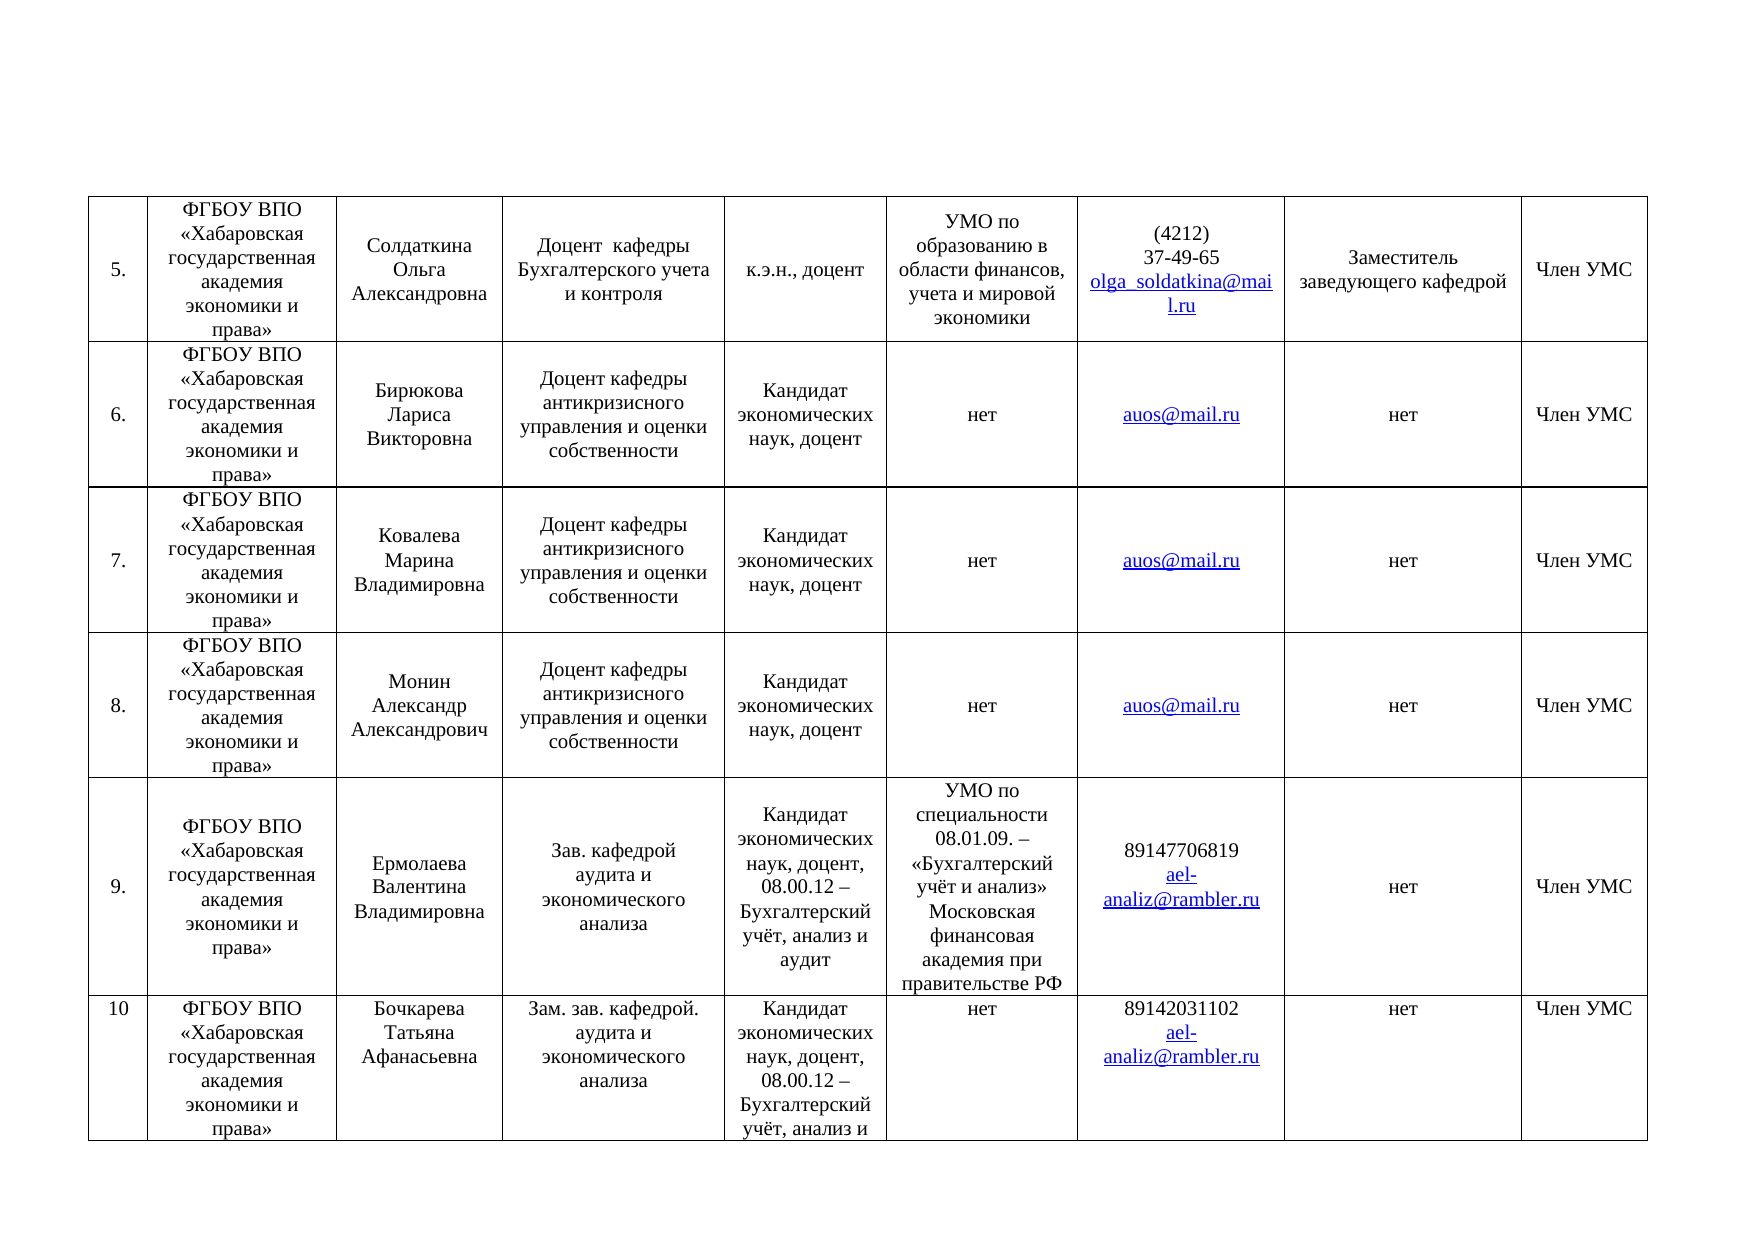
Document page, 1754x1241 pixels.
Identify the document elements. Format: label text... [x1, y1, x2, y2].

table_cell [148, 996, 336, 1140]
table_cell нет [887, 488, 1077, 632]
table_cell Бирюкова Лариса Викторовна [337, 342, 502, 486]
table_cell Доцент кафедры антикризисного управления и оценки собственности [503, 342, 724, 486]
table_cell нет [1285, 778, 1521, 995]
table_cell УМО по специальности 08.01.09. – «Бухгалтерский учёт и анализ» Московская финансовая академия при правительстве РФ [887, 778, 1077, 995]
table_cell 89147706819 ael-analiz@rambler.ru [1078, 778, 1284, 995]
table_cell 7. [89, 488, 147, 632]
table_cell ФГБОУ ВПО «Хабаровская государственная академия экономики и права» [148, 778, 336, 995]
table_cell Ковалева Марина Владимировна [337, 488, 502, 632]
table_cell auos@mail.ru [1078, 342, 1284, 486]
table_cell ФГБОУ ВПО «Хабаровская государственная академия экономики и права» [148, 342, 336, 486]
table_cell 9. [89, 778, 147, 995]
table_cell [725, 996, 886, 1140]
table_cell нет [1285, 342, 1521, 486]
table_cell 8. [89, 633, 147, 777]
table_cell Член УМС [1522, 488, 1647, 632]
table_cell Член УМС [1522, 778, 1647, 995]
table_header к.э.н., доцент [725, 197, 886, 341]
table_cell Ермолаева Валентина Владимировна [337, 778, 502, 995]
table_cell auos@mail.ru [1078, 633, 1284, 777]
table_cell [503, 996, 724, 1140]
table_header Заместитель заведующего кафедрой [1285, 197, 1521, 341]
table_cell ФГБОУ ВПО «Хабаровская государственная академия экономики и права» [148, 488, 336, 632]
table_cell нет [887, 633, 1077, 777]
table_cell 10 [89, 996, 147, 1140]
table_cell нет [1285, 996, 1521, 1140]
table_header Доцент кафедры Бухгалтерского учета и контроля [503, 197, 724, 341]
table_cell Член УМС [1522, 342, 1647, 486]
table_cell Монин Александр Александрович [337, 633, 502, 777]
table_cell 6. [89, 342, 147, 486]
table_header (4212) 37-49-65 olga_soldatkina@mail.ru [1078, 197, 1284, 341]
table_header Член УМС [1522, 197, 1647, 341]
table_header Солдаткина Ольга Александровна [337, 197, 502, 341]
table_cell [1078, 996, 1284, 1140]
table_header ФГБОУ ВПО «Хабаровская государственная академия экономики и права» [148, 197, 336, 341]
table_cell нет [1285, 488, 1521, 632]
table_cell Член УМС [1522, 996, 1647, 1140]
table_cell auos@mail.ru [1078, 488, 1284, 632]
table_cell Кандидат экономических наук, доцент, 08.00.12 – Бухгалтерский учёт, анализ и аудит [725, 778, 886, 995]
table_cell ФГБОУ ВПО «Хабаровская государственная академия экономики и права» [148, 633, 336, 777]
table_header УМО по образованию в области финансов, учета и мировой экономики [887, 197, 1077, 341]
table_cell Кандидат экономических наук, доцент [725, 342, 886, 486]
table_cell Кандидат экономических наук, доцент [725, 633, 886, 777]
table_cell Член УМС [1522, 633, 1647, 777]
table_cell Кандидат экономических наук, доцент [725, 488, 886, 632]
table_cell Зав. кафедрой аудита и экономического анализа [503, 778, 724, 995]
table_cell нет [887, 996, 1077, 1140]
table_header 5. [89, 197, 147, 341]
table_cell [337, 996, 502, 1140]
table_cell нет [1285, 633, 1521, 777]
table_cell Доцент кафедры антикризисного управления и оценки собственности [503, 633, 724, 777]
table_cell нет [887, 342, 1077, 486]
table_cell Доцент кафедры антикризисного управления и оценки собственности [503, 488, 724, 632]
